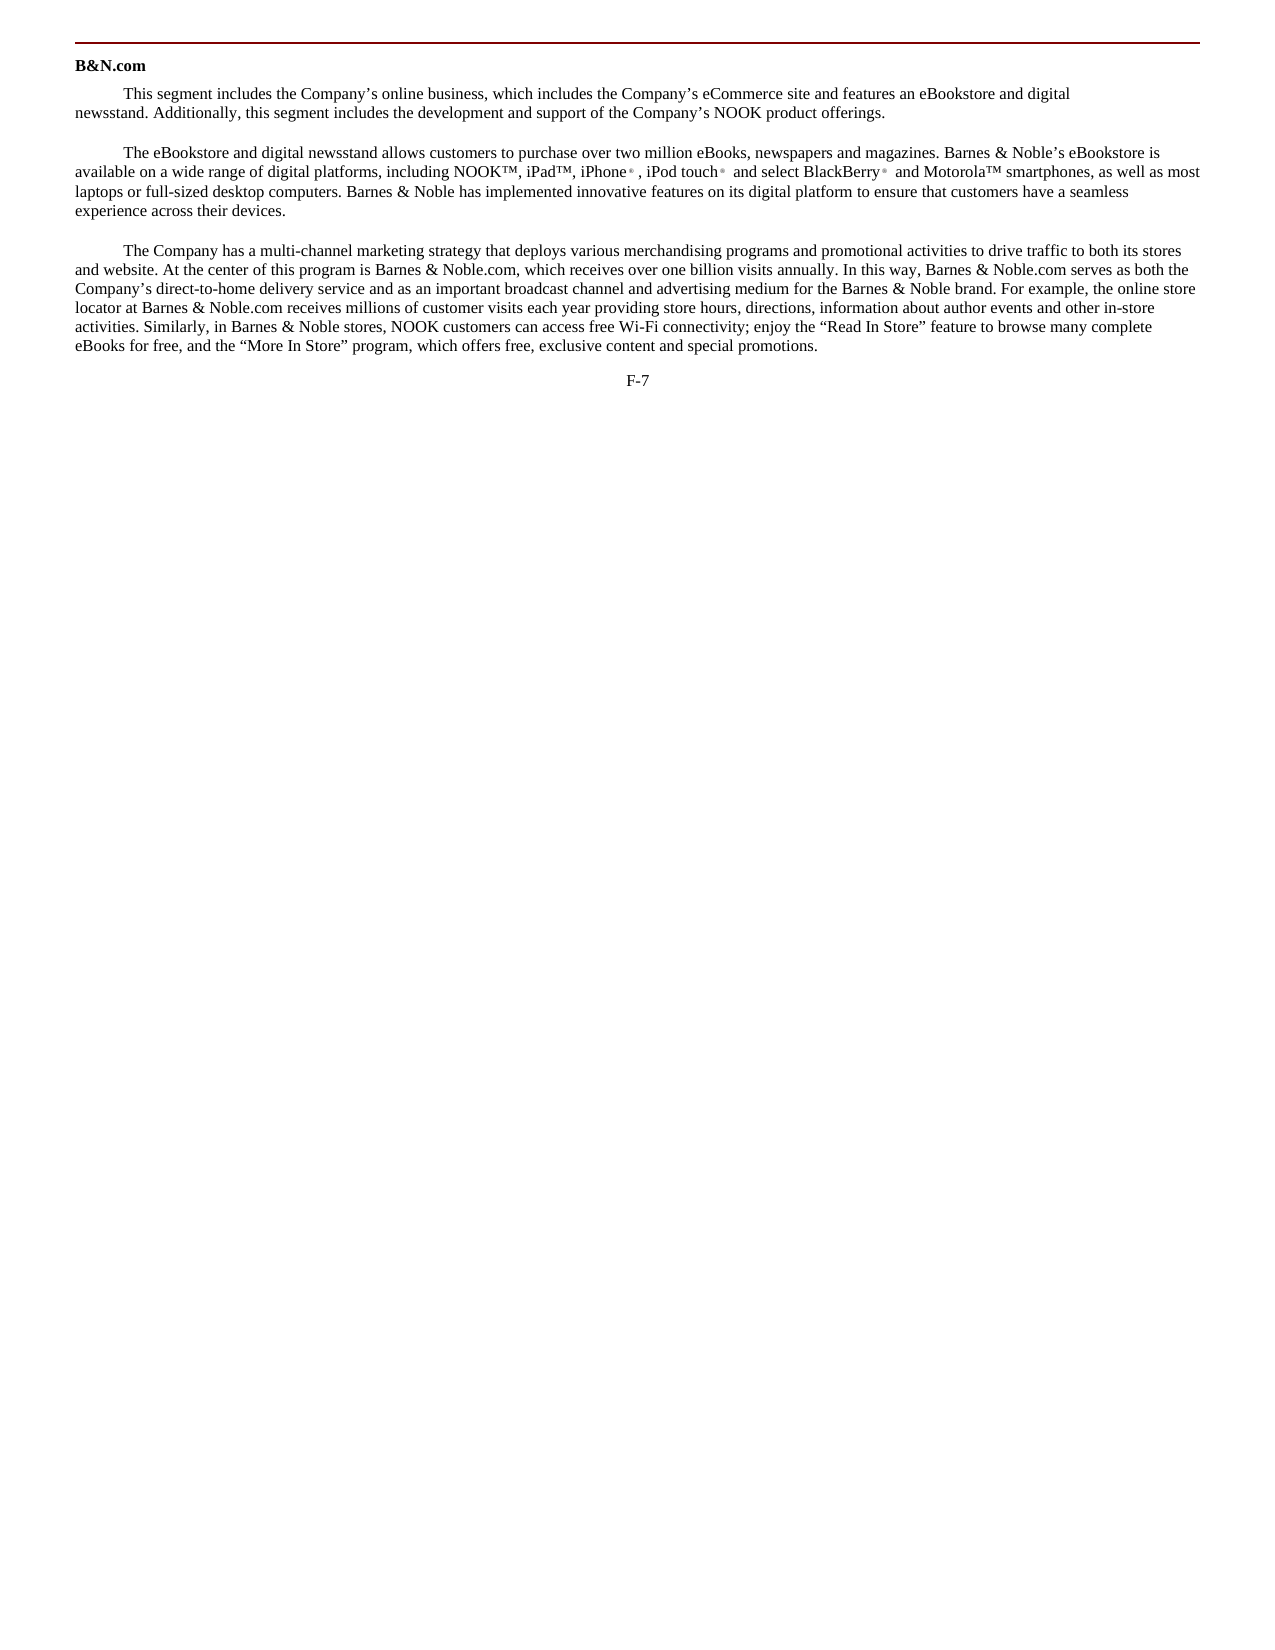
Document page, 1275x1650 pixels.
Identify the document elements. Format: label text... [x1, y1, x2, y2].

text This segment includes the Company’s online business, which includes the Company’s eCommerce site and features an eBookstore and digital newsstand. Additionally, this segment includes the development and support of the Company’s NOOK product offerings. [75, 84, 1200, 122]
text F-7 [75, 371, 1200, 390]
text B&N.com [75, 56, 1200, 75]
text The Company has a multi-channel marketing strategy that deploys various merchandising programs and promotional activities to drive traffic to both its stores and website. At the center of this program is Barnes & Noble.com, which receives over one billion visits annually. In this way, Barnes & Noble.com serves as both the Company’s direct-to-home delivery service and as an important broadcast channel and advertising medium for the Barnes & Noble brand. For example, the online store locator at Barnes & Noble.com receives millions of customer visits each year providing store hours, directions, information about author events and other in-store activities. Similarly, in Barnes & Noble stores, NOOK customers can access free Wi-Fi connectivity; enjoy the “Read In Store” feature to browse many complete eBooks for free, and the “More In Store” program, which offers free, exclusive content and special promotions. [75, 240, 1200, 355]
text The eBookstore and digital newsstand allows customers to purchase over two million eBooks, newspapers and magazines. Barnes & Noble’s eBookstore is available on a wide range of digital platforms, including NOOK™, iPad™, iPhone ® , iPod touch ® and select BlackBerry ® and Motorola™ smartphones, as well as most laptops or full-sized desktop computers. Barnes & Noble has implemented innovative features on its digital platform to ensure that customers have a seamless experience across their devices. [75, 143, 1200, 220]
